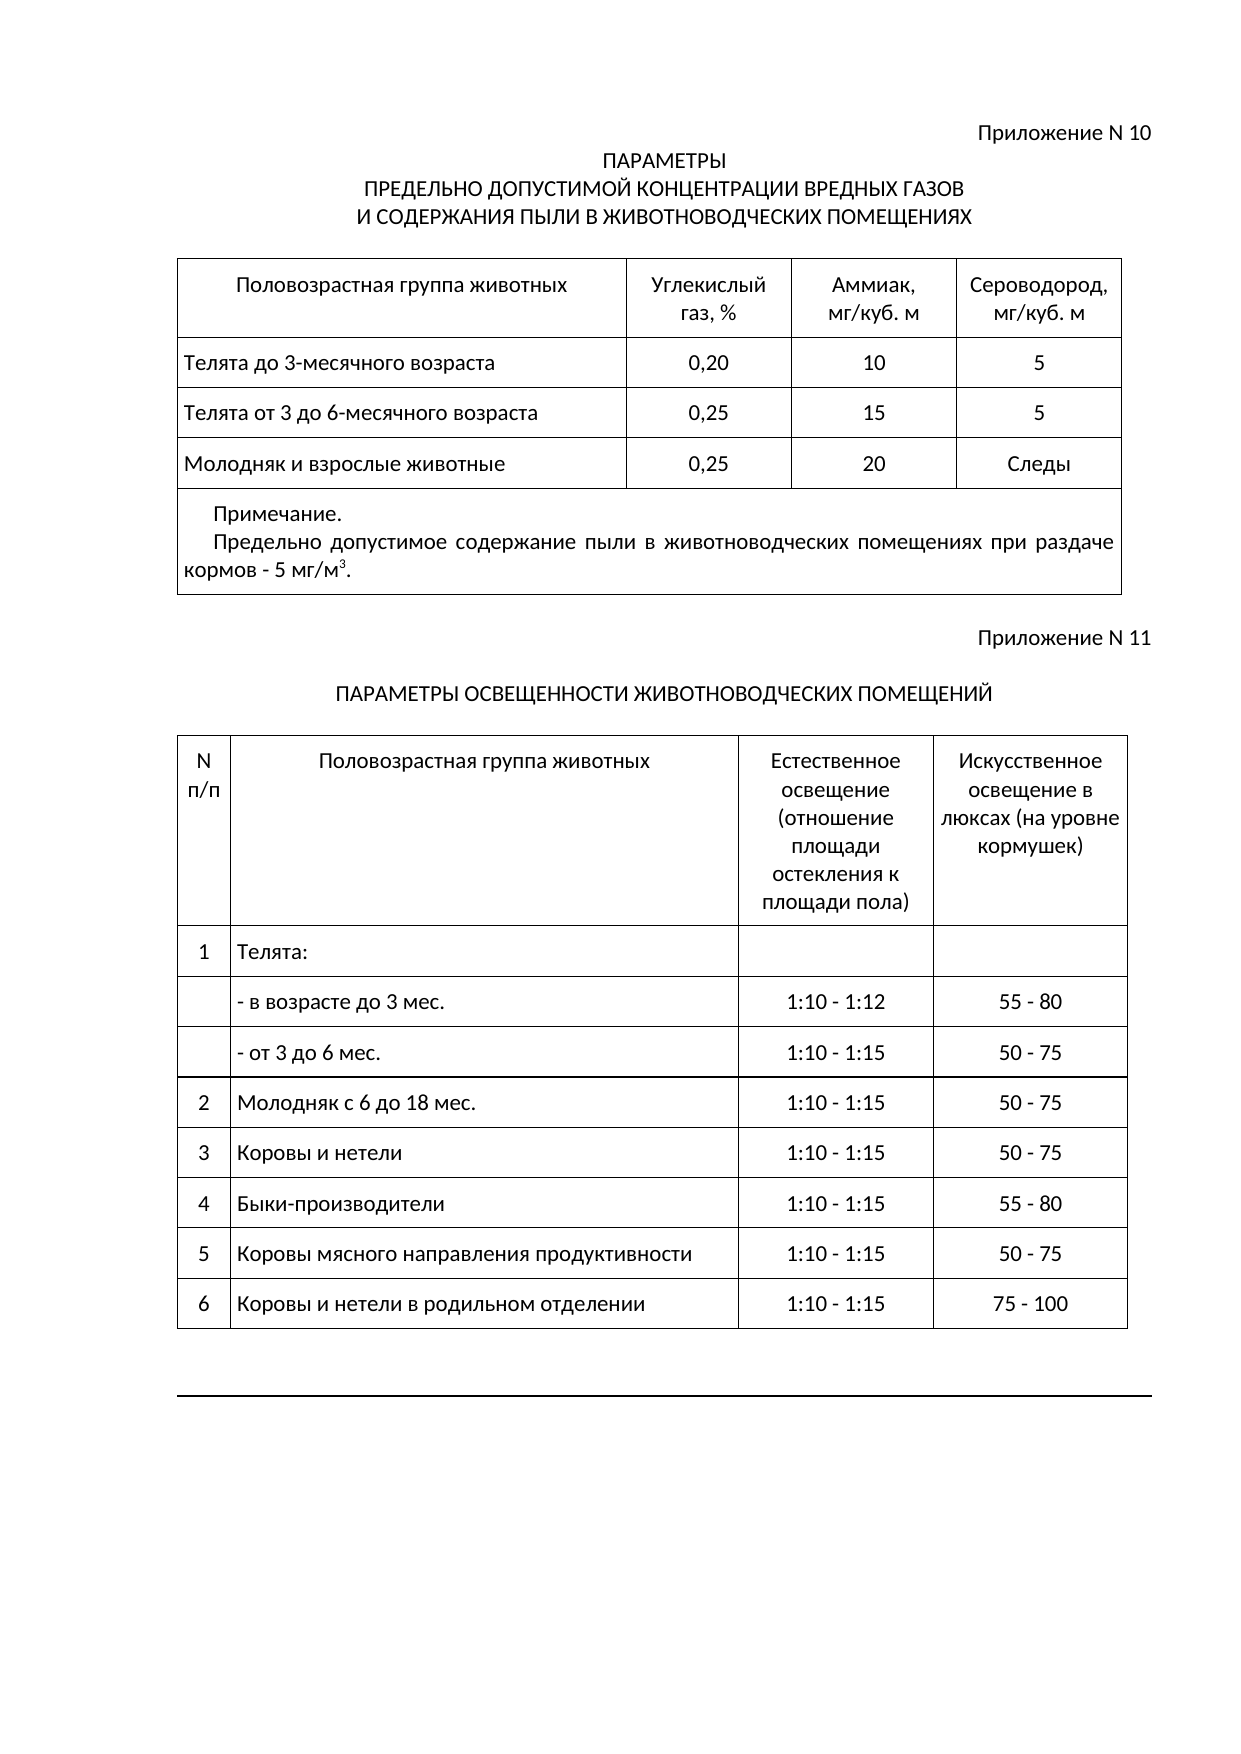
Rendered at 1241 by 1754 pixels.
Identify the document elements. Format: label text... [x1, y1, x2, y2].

table_cell 5 [957, 388, 1121, 437]
table_header Аммиак, мг/куб. м [792, 259, 956, 337]
table_cell 50 - 75 [934, 1128, 1127, 1177]
table_cell Коровы и нетели [231, 1128, 738, 1177]
table_cell 5 [178, 1228, 230, 1278]
text ПРЕДЕЛЬНО ДОПУСТИМОЙ КОНЦЕНТРАЦИИ ВРЕДНЫХ ГАЗОВ [177, 174, 1152, 202]
table_cell 6 [178, 1279, 230, 1328]
table_header Половозрастная группа животных [231, 736, 738, 925]
text И СОДЕРЖАНИЯ ПЫЛИ В ЖИВОТНОВОДЧЕСКИХ ПОМЕЩЕНИЯХ [177, 202, 1152, 230]
text ПАРАМЕТРЫ [177, 146, 1152, 174]
table_cell 20 [792, 438, 956, 487]
table_cell 50 - 75 [934, 1078, 1127, 1127]
table_cell 1 [178, 926, 230, 976]
table_cell 1:10 - 1:15 [739, 1078, 933, 1127]
table_cell 3 [178, 1128, 230, 1177]
table_cell 55 - 80 [934, 1178, 1127, 1227]
table_cell 1:10 - 1:12 [739, 977, 933, 1026]
table_cell 10 [792, 338, 956, 387]
table_cell 50 - 75 [934, 1027, 1127, 1076]
table_cell [178, 1027, 230, 1076]
table_cell Телята до 3-месячного возраста [178, 338, 626, 387]
table_cell 55 - 80 [934, 977, 1127, 1026]
table_cell Коровы и нетели в родильном отделении [231, 1279, 738, 1328]
table_header Углекислый газ, % [627, 259, 791, 337]
table_cell [739, 926, 933, 976]
table_cell [178, 977, 230, 1026]
table_cell 1:10 - 1:15 [739, 1027, 933, 1076]
table_cell 15 [792, 388, 956, 437]
table_cell 1:10 - 1:15 [739, 1178, 933, 1227]
table_cell Следы [957, 438, 1121, 487]
table_cell - от 3 до 6 мес. [231, 1027, 738, 1076]
table_cell 1:10 - 1:15 [739, 1128, 933, 1177]
table_cell Быки-производители [231, 1178, 738, 1227]
table_cell 75 - 100 [934, 1279, 1127, 1328]
table_cell Примечание. Предельно допустимое содержание пыли в животноводческих помещениях при раздаче кормов - 5 мг/м3. [178, 489, 1121, 594]
table_cell 1:10 - 1:15 [739, 1228, 933, 1278]
table_cell 5 [957, 338, 1121, 387]
table_header Искусственное освещение в люксах (на уровне кормушек) [934, 736, 1127, 925]
table_cell 0,25 [627, 388, 791, 437]
table_header Естественное освещение (отношение площади остекления к площади пола) [739, 736, 933, 925]
table_cell 50 - 75 [934, 1228, 1127, 1278]
table_header Сероводород, мг/куб. м [957, 259, 1121, 337]
table_cell Молодняк с 6 до 18 мес. [231, 1078, 738, 1127]
text ПАРАМЕТРЫ ОСВЕЩЕННОСТИ ЖИВОТНОВОДЧЕСКИХ ПОМЕЩЕНИЙ [177, 679, 1152, 707]
table_cell 2 [178, 1078, 230, 1127]
table_cell 0,20 [627, 338, 791, 387]
table_cell - в возрасте до 3 мес. [231, 977, 738, 1026]
table_cell Коровы мясного направления продуктивности [231, 1228, 738, 1278]
table_cell 0,25 [627, 438, 791, 487]
text Приложение N 11 [177, 623, 1152, 651]
table_cell [934, 926, 1127, 976]
table_cell 4 [178, 1178, 230, 1227]
table_header Половозрастная группа животных [178, 259, 626, 337]
table_cell Телята от 3 до 6-месячного возраста [178, 388, 626, 437]
text Приложение N 10 [177, 118, 1152, 146]
table_cell Телята: [231, 926, 738, 976]
table_cell 1:10 - 1:15 [739, 1279, 933, 1328]
table_header N п/п [178, 736, 230, 925]
table_cell Молодняк и взрослые животные [178, 438, 626, 487]
